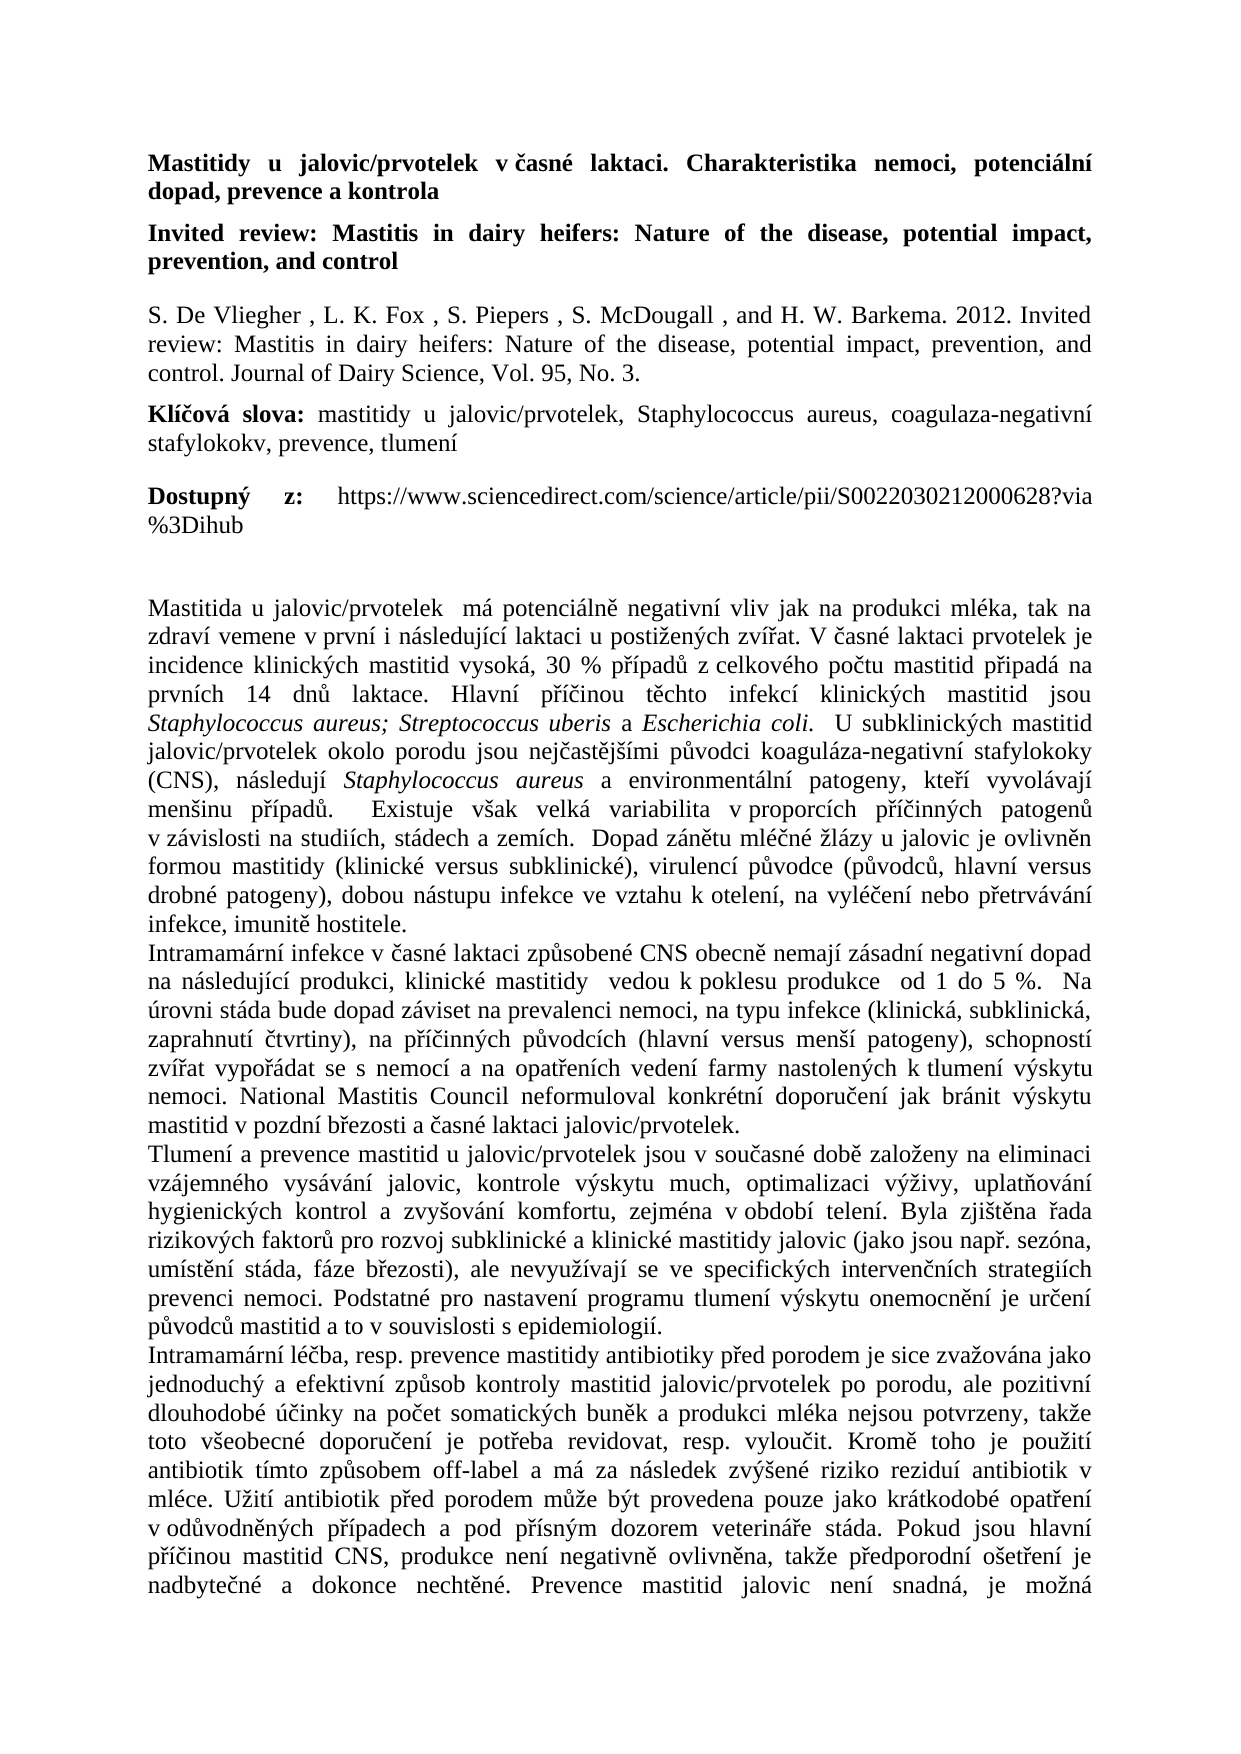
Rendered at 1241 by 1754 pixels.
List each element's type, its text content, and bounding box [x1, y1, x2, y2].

list Mastitida u jalovic/prvotelek má potenciálně negativní vliv jak na produkci mléka, tak na zdraví vemene v první i následující laktaci u postižených zvířat. V časné laktaci prvotelek je incidence klinických mastitid vysoká, 30 % případů z celkového počtu mastitid připadá na prvních 14 dnů laktace. Hlavní příčinou těchto infekcí klinických mastitid jsou Staphylococcus aureus; Streptococcus uberis a Escherichia coli. U subklinických mastitid jalovic/prvotelek okolo porodu jsou nejčastějšími původci koaguláza-negativní stafylokoky (CNS), následují Staphylococcus aureus a environmentální patogeny, kteří vyvolávají menšinu případů. Existuje však velká variabilita v proporcích příčinných patogenů v závislosti na studiích, stádech a zemích. Dopad zánětu mléčné žlázy u jalovic je ovlivněn formou mastitidy (klinické versus subklinické), virulencí původce (původců, hlavní versus drobné patogeny), dobou nástupu infekce ve vztahu k otelení, na vyléčení nebo přetrvávání infekce, imunitě hostitele. [148, 593, 1093, 938]
text Klíčová slova: mastitidy u jalovic/prvotelek, Staphylococcus aureus, coagulaza-negativní stafylokokv, prevence, tlumení [148, 399, 1093, 456]
list Intramamární infekce v časné laktaci způsobené CNS obecně nemají zásadní negativní dopad na následující produkci, klinické mastitidy vedou k poklesu produkce od 1 do 5 %. Na úrovni stáda bude dopad záviset na prevalenci nemoci, na typu infekce (klinická, subklinická, zaprahnutí čtvrtiny), na příčinných původcích (hlavní versus menší patogeny), schopností zvířat vypořádat se s nemocí a na opatřeních vedení farmy nastolených k tlumení výskytu nemoci. National Mastitis Council neformuloval konkrétní doporučení jak bránit výskytu mastitid v pozdní březosti a časné laktaci jalovic/prvotelek. [148, 938, 1093, 1139]
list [148, 1340, 1093, 1599]
list Tlumení a prevence mastitid u jalovic/prvotelek jsou v současné době založeny na eliminaci vzájemného vysávání jalovic, kontrole výskytu much, optimalizaci výživy, uplatňování hygienických kontrol a zvyšování komfortu, zejména v období telení. Byla zjištěna řada rizikových faktorů pro rozvoj subklinické a klinické mastitidy jalovic (jako jsou např. sezóna, umístění stáda, fáze březosti), ale nevyužívají se ve specifických intervenčních strategiích prevenci nemoci. Podstatné pro nastavení programu tlumení výskytu onemocnění je určení původců mastitid a to v souvislosti s epidemiologií. [148, 1139, 1093, 1340]
text Mastitidy u jalovic/prvotelek v časné laktaci. Charakteristika nemoci, potenciální dopad, prevence a kontrola [148, 148, 1093, 205]
text S. De Vliegher , L. K. Fox , S. Piepers , S. McDougall , and H. W. Barkema. 2012. Invited review: Mastitis in dairy heifers: Nature of the disease, potential impact, prevention, and control. Journal of Dairy Science, Vol. 95, No. 3. [148, 300, 1093, 386]
text Invited review: Mastitis in dairy heifers: Nature of the disease, potential impact, prevention, and control [148, 218, 1093, 275]
text Dostupný z: https://www.sciencedirect.com/science/article/pii/S0022030212000628?via%3Dihub [148, 481, 1093, 539]
